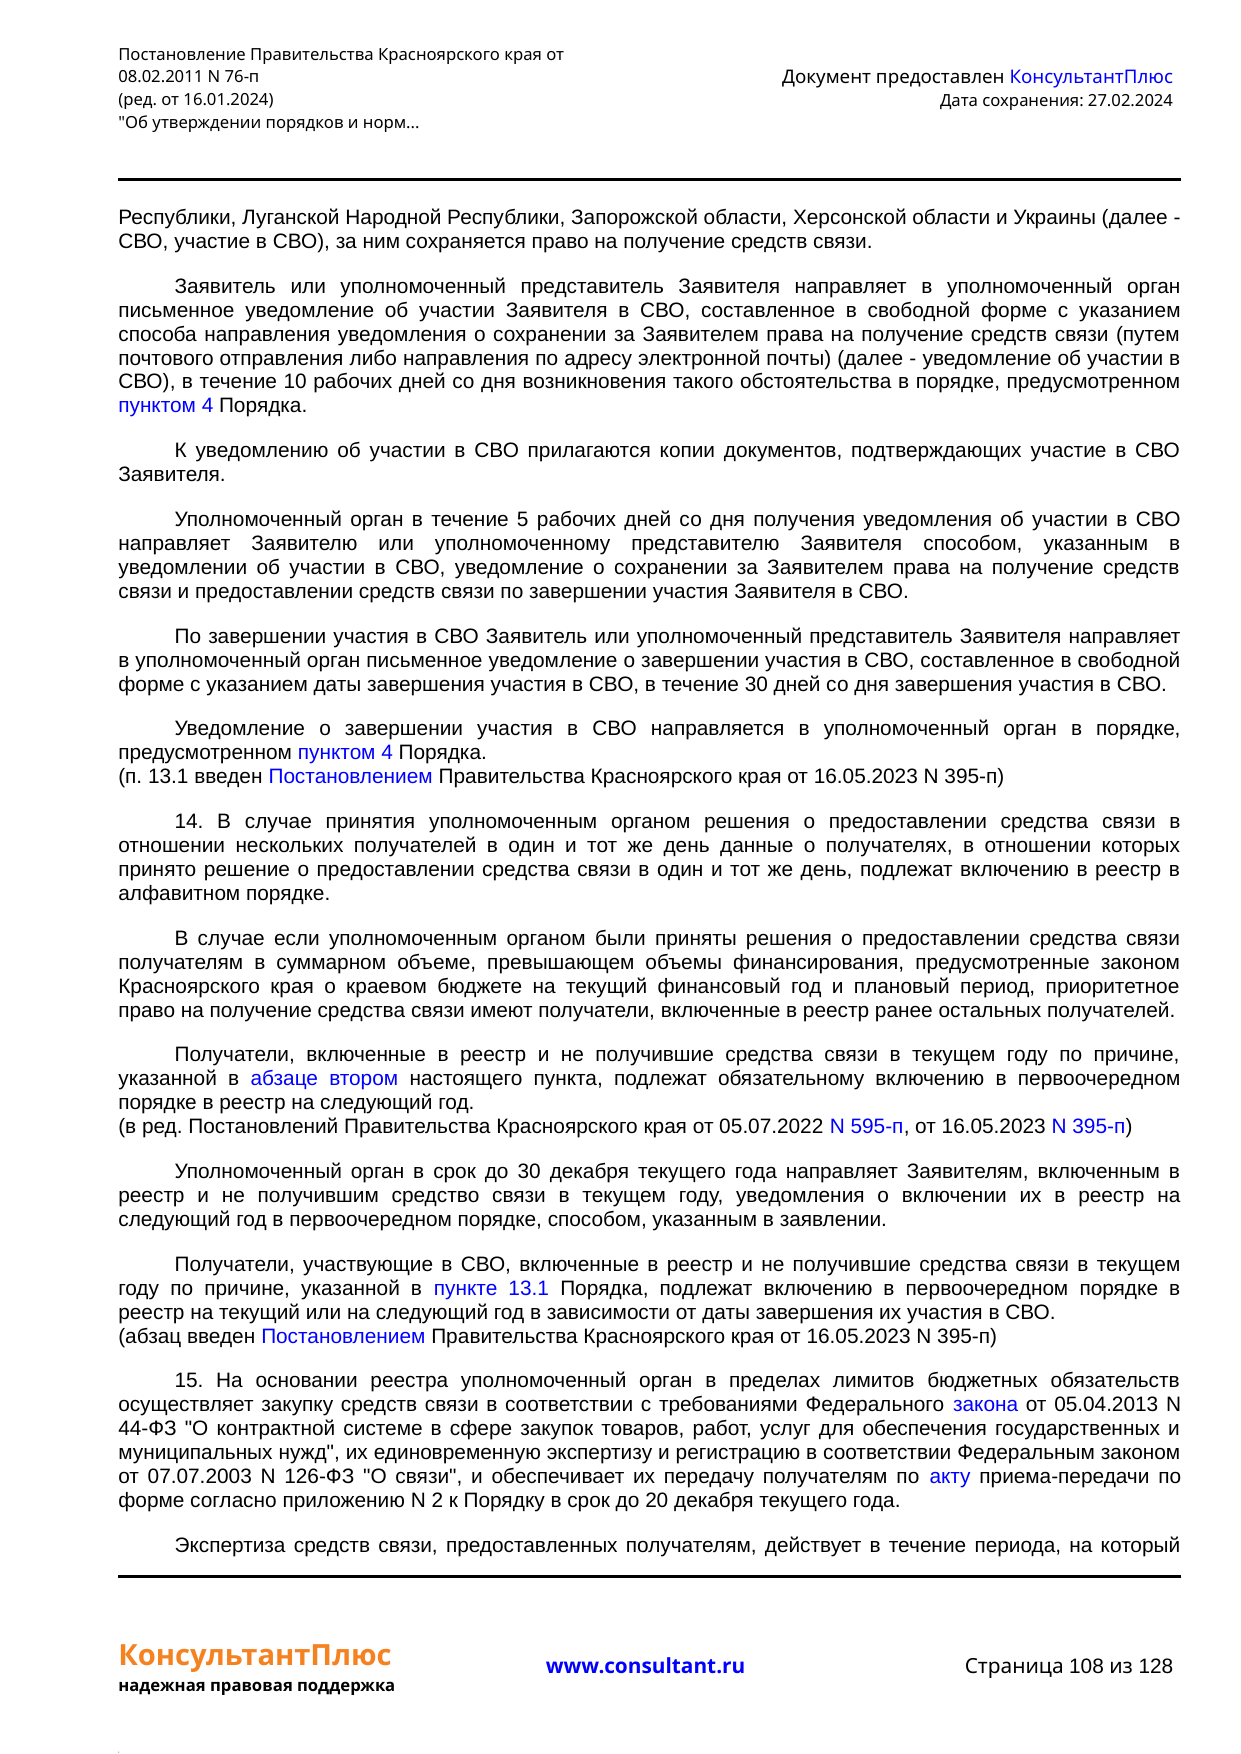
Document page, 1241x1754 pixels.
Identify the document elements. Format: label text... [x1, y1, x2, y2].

text 14. В случае принятия уполномоченным органом решения о предоставлении средства связи в отношении нескольких получателей в один и тот же день данные о получателях, в отношении которых принято решение о предоставлении средства связи в один и тот же день, подлежат включению в реестр в алфавитном порядке. [118, 809, 1181, 905]
text В случае если уполномоченным органом были приняты решения о предоставлении средства связи получателям в суммарном объеме, превышающем объемы финансирования, предусмотренные законом Красноярского края о краевом бюджете на текущий финансовый год и плановый период, приоритетное право на получение средства связи имеют получатели, включенные в реестр ранее остальных получателей. [118, 926, 1181, 1021]
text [118, 1533, 1181, 1557]
text 15. На основании реестра уполномоченный орган в пределах лимитов бюджетных обязательств осуществляет закупку средств связи в соответствии с требованиями Федерального закона от 05.04.2013 N 44-ФЗ "О контрактной системе в сфере закупок товаров, работ, услуг для обеспечения государственных и муниципальных нужд", их единовременную экспертизу и регистрацию в соответствии Федеральным законом от 07.07.2003 N 126-ФЗ "О связи", и обеспечивает их передачу получателям по акту приема-передачи по форме согласно приложению N 2 к Порядку в срок до 20 декабря текущего года. [118, 1368, 1181, 1512]
text Уполномоченный орган в срок до 30 декабря текущего года направляет Заявителям, включенным в реестр и не получившим средство связи в текущем году, уведомления о включении их в реестр на следующий год в первоочередном порядке, способом, указанным в заявлении. [118, 1159, 1181, 1231]
text Заявитель или уполномоченный представитель Заявителя направляет в уполномоченный орган письменное уведомление об участии Заявителя в СВО, составленное в свободной форме с указанием способа направления уведомления о сохранении за Заявителем права на получение средств связи (путем почтового отправления либо направления по адресу электронной почты) (далее - уведомление об участии в СВО), в течение 10 рабочих дней со дня возникновения такого обстоятельства в порядке, предусмотренном пунктом 4 Порядка. [118, 273, 1181, 417]
text (п. 13.1 введен Постановлением Правительства Красноярского края от 16.05.2023 N 395-п) [118, 764, 1181, 788]
text Получатели, включенные в реестр и не получившие средства связи в текущем году по причине, указанной в абзаце втором настоящего пункта, подлежат обязательному включению в первоочередном порядке в реестр на следующий год. [118, 1042, 1181, 1114]
text К уведомлению об участии в СВО прилагаются копии документов, подтверждающих участие в СВО Заявителя. [118, 438, 1181, 486]
text По завершении участия в СВО Заявитель или уполномоченный представитель Заявителя направляет в уполномоченный орган письменное уведомление о завершении участия в СВО, составленное в свободной форме с указанием даты завершения участия в СВО, в течение 30 дней со дня завершения участия в СВО. [118, 623, 1181, 695]
text Получатели, участвующие в СВО, включенные в реестр и не получившие средства связи в текущем году по причине, указанной в пункте 13.1 Порядка, подлежат включению в первоочередном порядке в реестр на текущий или на следующий год в зависимости от даты завершения их участия в СВО. [118, 1252, 1181, 1323]
text (в ред. Постановлений Правительства Красноярского края от 05.07.2022 N 595-п, от 16.05.2023 N 395-п) [118, 1114, 1181, 1138]
text Уполномоченный орган в течение 5 рабочих дней со дня получения уведомления об участии в СВО направляет Заявителю или уполномоченному представителю Заявителя способом, указанным в уведомлении об участии в СВО, уведомление о сохранении за Заявителем права на получение средств связи и предоставлении средств связи по завершении участия Заявителя в СВО. [118, 507, 1181, 603]
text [118, 205, 1181, 253]
text Уведомление о завершении участия в СВО направляется в уполномоченный орган в порядке, предусмотренном пунктом 4 Порядка. [118, 716, 1181, 764]
text (абзац введен Постановлением Правительства Красноярского края от 16.05.2023 N 395-п) [118, 1323, 1181, 1347]
